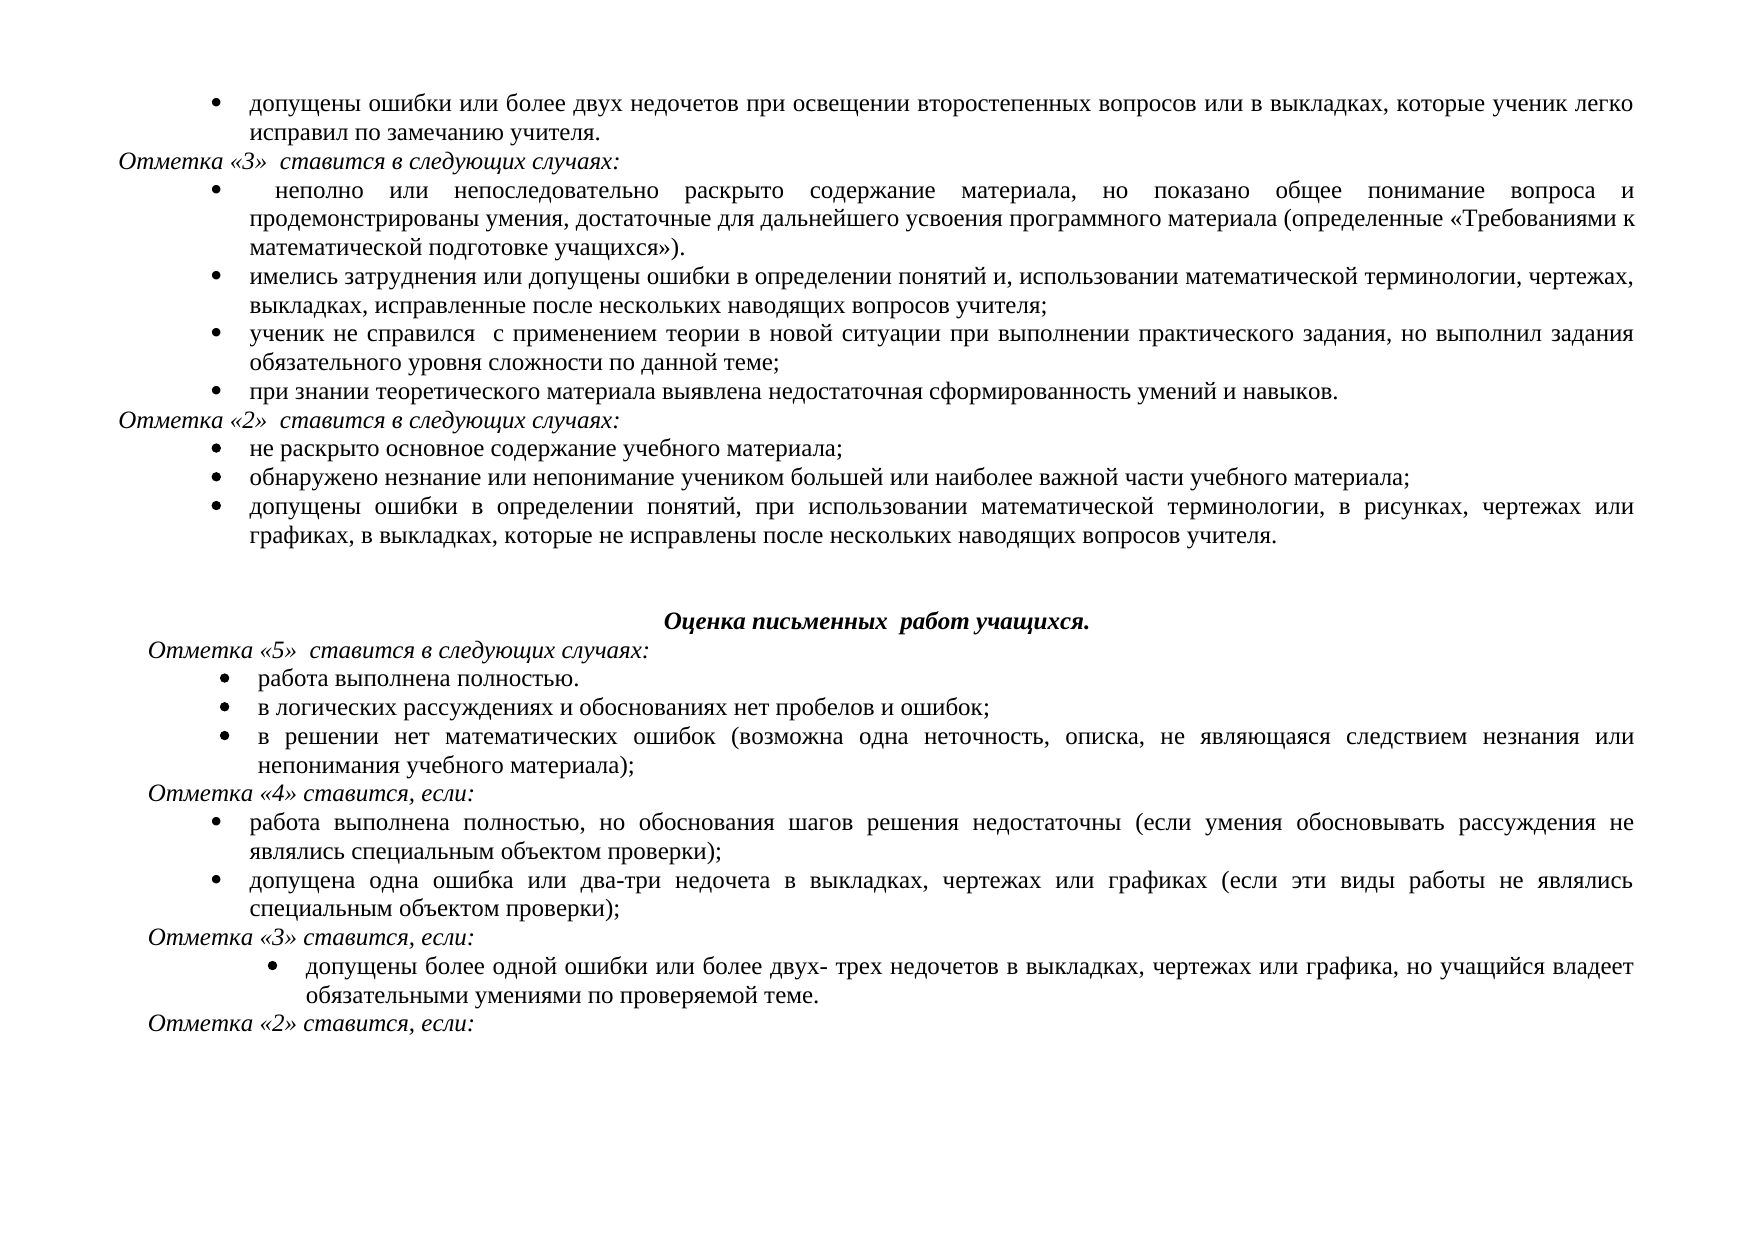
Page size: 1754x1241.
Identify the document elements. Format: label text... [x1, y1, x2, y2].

text Отметка «4» ставится, если: [148, 778, 1636, 807]
text Отметка «2» ставится, если: [148, 1008, 1636, 1037]
list работа выполнена полностью. [220, 663, 1636, 692]
list неполно или непоследовательно раскрыто содержание материала, но показано общее понимание вопроса и продемонстрированы умения, достаточные для дальнейшего усвоения программного материала (определенные «Требованиями к математической подготовке учащихся»). [212, 175, 1636, 261]
list при знании теоретического материала выявлена недостаточная сформированность умений и навыков. [212, 376, 1636, 405]
text Отметка «3» ставится в следующих случаях: [118, 146, 1636, 175]
list допущены ошибки или более двух недочетов при освещении второстепенных вопросов или в выкладках, которые ученик легко исправил по замечанию учителя. [212, 88, 1636, 146]
list допущены ошибки в определении понятий, при использовании математической терминологии, в рисунках, чертежах или графиках, в выкладках, которые не исправлены после нескольких наводящих вопросов учителя. [212, 491, 1636, 548]
list допущены более одной ошибки или более двух- трех недочетов в выкладках, чертежах или графика, но учащийся владеет обязательными умениями по проверяемой теме. [268, 951, 1636, 1008]
list ученик не справился с применением теории в новой ситуации при выполнении практического задания, но выполнил задания обязательного уровня сложности по данной теме; [212, 318, 1636, 376]
text Оценка письменных работ учащихся. [118, 606, 1636, 635]
list в решении нет математических ошибок (возможна одна неточность, описка, не являющаяся следствием незнания или непонимания учебного материала); [220, 721, 1636, 778]
list имелись затруднения или допущены ошибки в определении понятий и, использовании математической терминологии, чертежах, выкладках, исправленные после нескольких наводящих вопросов учителя; [212, 261, 1636, 318]
list не раскрыто основное содержание учебного материала; [212, 433, 1636, 462]
text Отметка «2» ставится в следующих случаях: [118, 405, 1636, 433]
list обнаружено незнание или непонимание учеником большей или наиболее важной части учебного материала; [212, 462, 1636, 491]
list в логических рассуждениях и обоснованиях нет пробелов и ошибок; [220, 692, 1636, 721]
list работа выполнена полностью, но обоснования шагов решения недостаточны (если умения обосновывать рассуждения не являлись специальным объектом проверки); [212, 807, 1636, 865]
text Отметка «3» ставится, если: [148, 922, 1636, 951]
text Отметка «5» ставится в следующих случаях: [148, 635, 1636, 663]
list допущена одна ошибка или два-три недочета в выкладках, чертежах или графиках (если эти виды работы не являлись специальным объектом проверки); [212, 865, 1636, 922]
